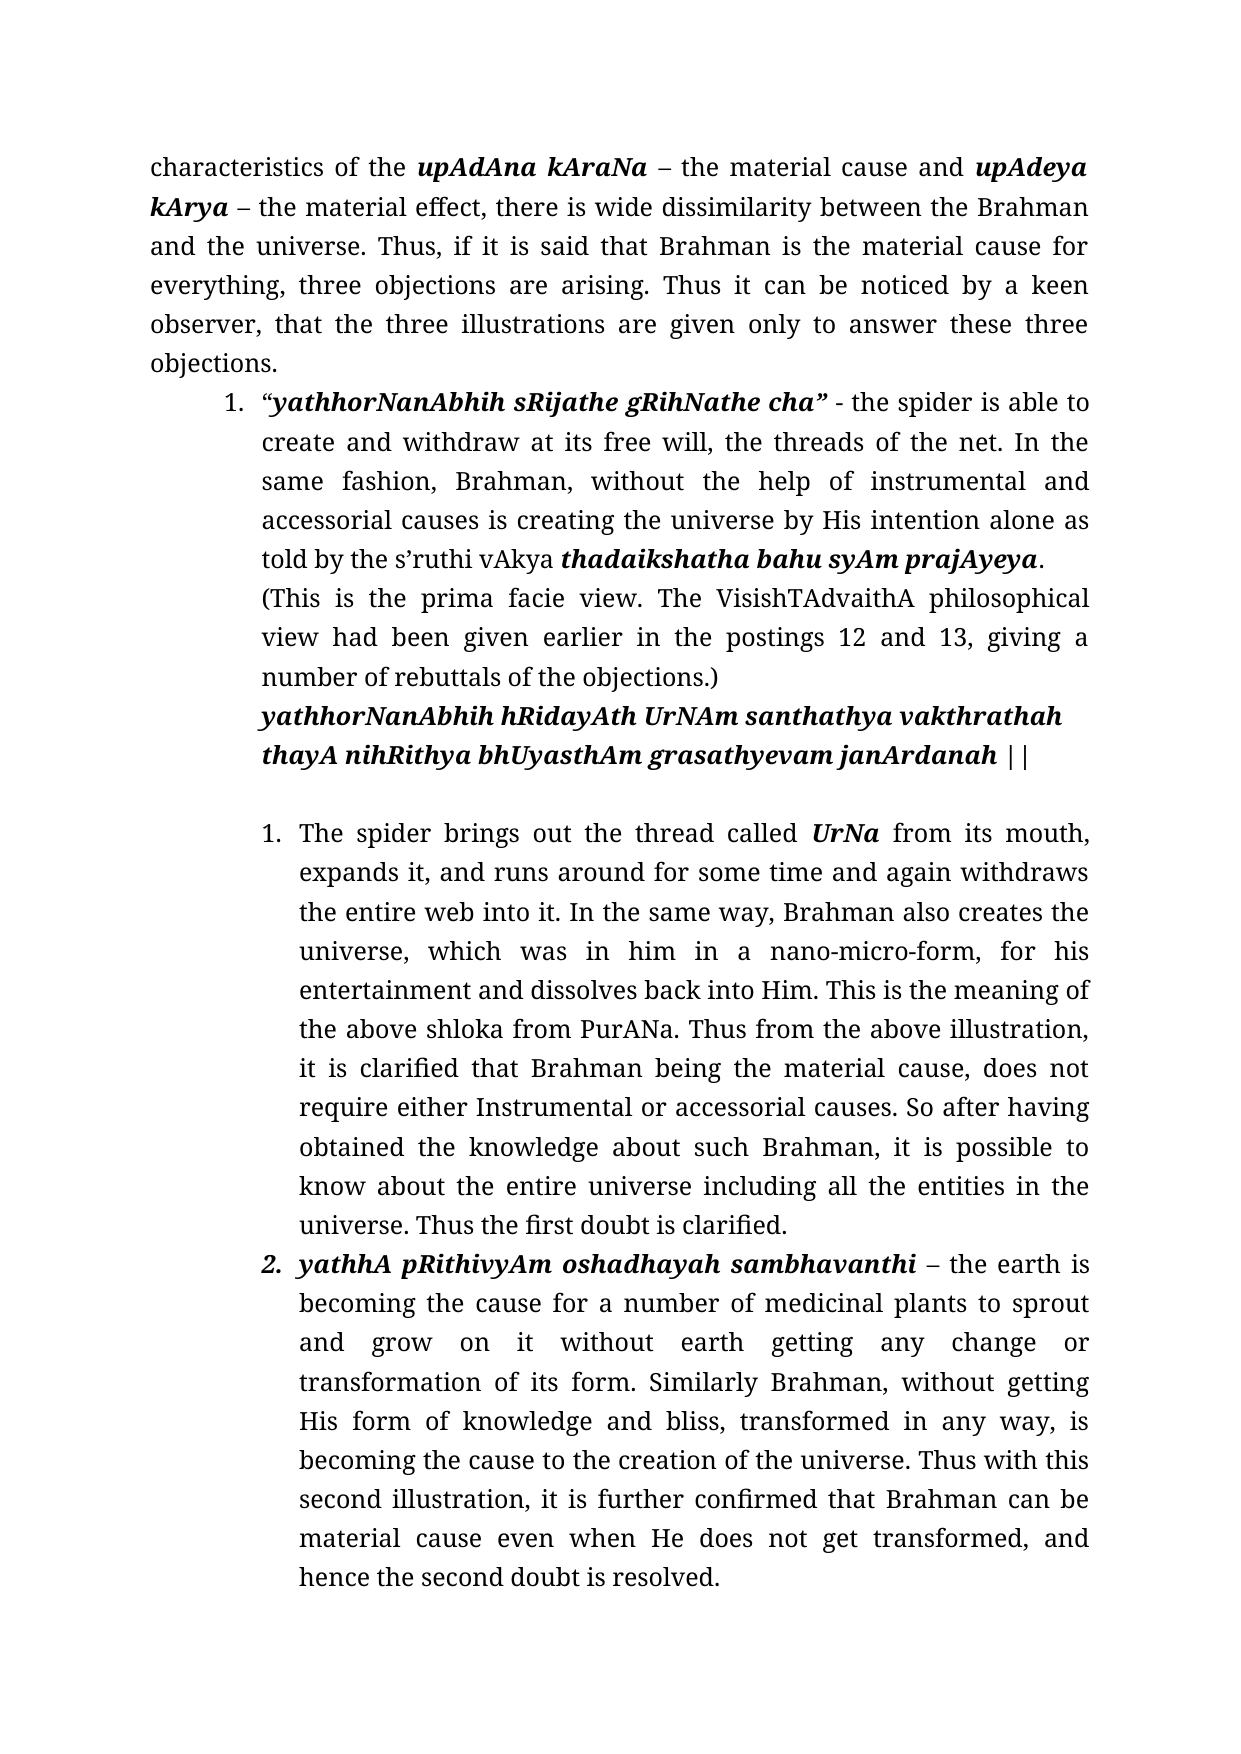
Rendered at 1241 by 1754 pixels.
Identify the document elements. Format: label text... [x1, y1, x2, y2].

list (This is the prima facie view. The VisishTAdvaithA philosophical view had been given earlier in the postings 12 and 13, giving a number of rebuttals of the objections.) [261, 581, 1090, 693]
list thayA nihRithya bhUyasthAm grasathyevam janArdanah || [261, 737, 1090, 772]
list yathhorNanAbhih hRidayAth UrNAm santhathya vakthrathah [261, 698, 1090, 732]
list The spider brings out the thread called UrNa from its mouth, expands it, and runs around for some time and again withdraws the entire web into it. In the same way, Brahman also creates the universe, which was in him in a nano-micro-form, for his entertainment and dissolves back into Him. This is the meaning of the above shloka from PurANa. Thus from the above illustration, it is clarified that Brahman being the material cause, does not require either Instrumental or accessorial causes. So after having obtained the knowledge about such Brahman, it is possible to know about the entire universe including all the entities in the universe. Thus the first doubt is clarified. [261, 816, 1090, 1242]
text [150, 150, 1090, 380]
list “yathhorNanAbhih sRijathe gRihNathe cha” - the spider is able to create and withdraw at its free will, the threads of the net. In the same fashion, Brahman, without the help of instrumental and accessorial causes is creating the universe by His intention alone as told by the s’ruthi vAkya thadaikshatha bahu syAm prajAyeya. [224, 385, 1090, 576]
list yathhA pRithivyAm oshadhayah sambhavanthi – the earth is becoming the cause for a number of medicinal plants to sprout and grow on it without earth getting any change or transformation of its form. Similarly Brahman, without getting His form of knowledge and bliss, transformed in any way, is becoming the cause to the creation of the universe. Thus with this second illustration, it is further confirmed that Brahman can be material cause even when He does not get transformed, and hence the second doubt is resolved. [261, 1247, 1090, 1594]
